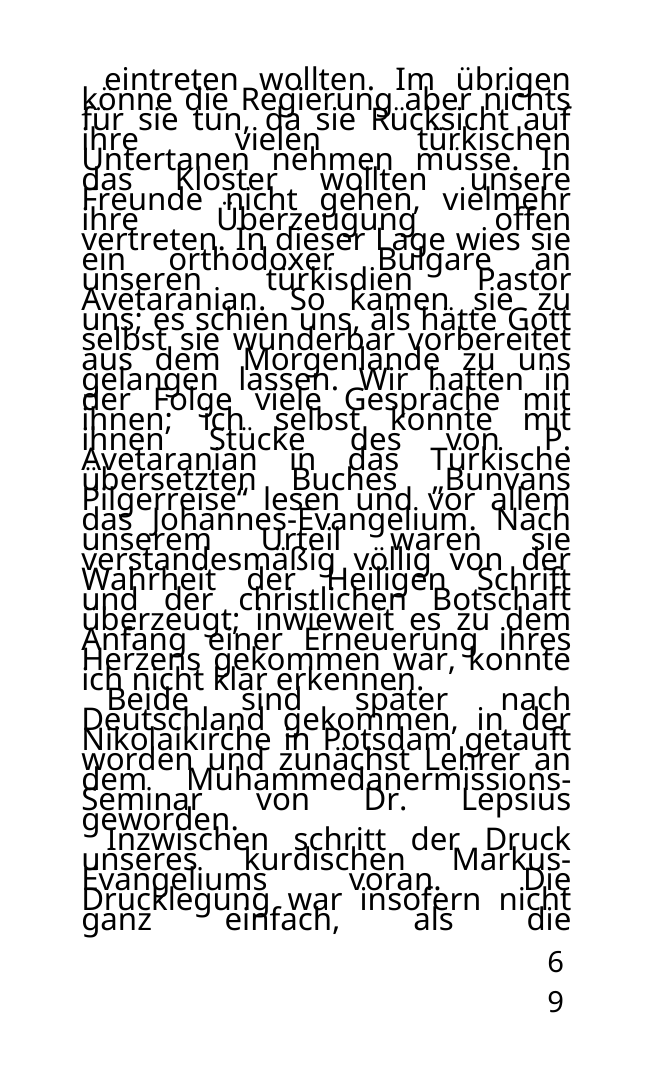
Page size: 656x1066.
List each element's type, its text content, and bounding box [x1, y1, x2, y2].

text eintreten wollten. Im übrigen könne die Regierung aber nichts für sie tun, da sie Rücksicht auf ihre vielen türkischen Untertanen nehmen müsse. In das Kloster wollten unsere Freunde nicht gehen, vielmehr ihre Überzeugung offen vertreten. In dieser Lage wies sie ein orthodoxer Bulgare an unseren türkisdien Pastor Avetaranian. So kamen sie zu uns; es schien uns, als hätte Gott selbst sie wunderbar vorbereitet aus dem Morgenlande zu uns gelangen lassen. Wir hatten in der Folge viele Gespräche mit ihnen; ich selbst konnte mit ihnen Stücke des von P. Avetaranian in das Türkische übersetzten Buches „Bunvans Pilgerreise“ lesen und vor allem das Johannes-Evangelium. Nach unserem Urteil waren sie verstandesmäßig völlig von der Wahrheit der Heiligen Schrift und der christlichen Botschaft überzeugt; inwieweit es zu dem Anfang einer Erneuerung ihres Herzens gekommen war, konnte ich nicht klar erkennen. [81, 74, 572, 694]
text Beide sind später nach Deutschland gekommen, in der Nikolaikirche in Potsdam getauft worden und zunächst Lehrer an dem Muhammedanermissions-Seminar von Dr. Lepsius geworden. [81, 694, 572, 834]
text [81, 834, 572, 934]
